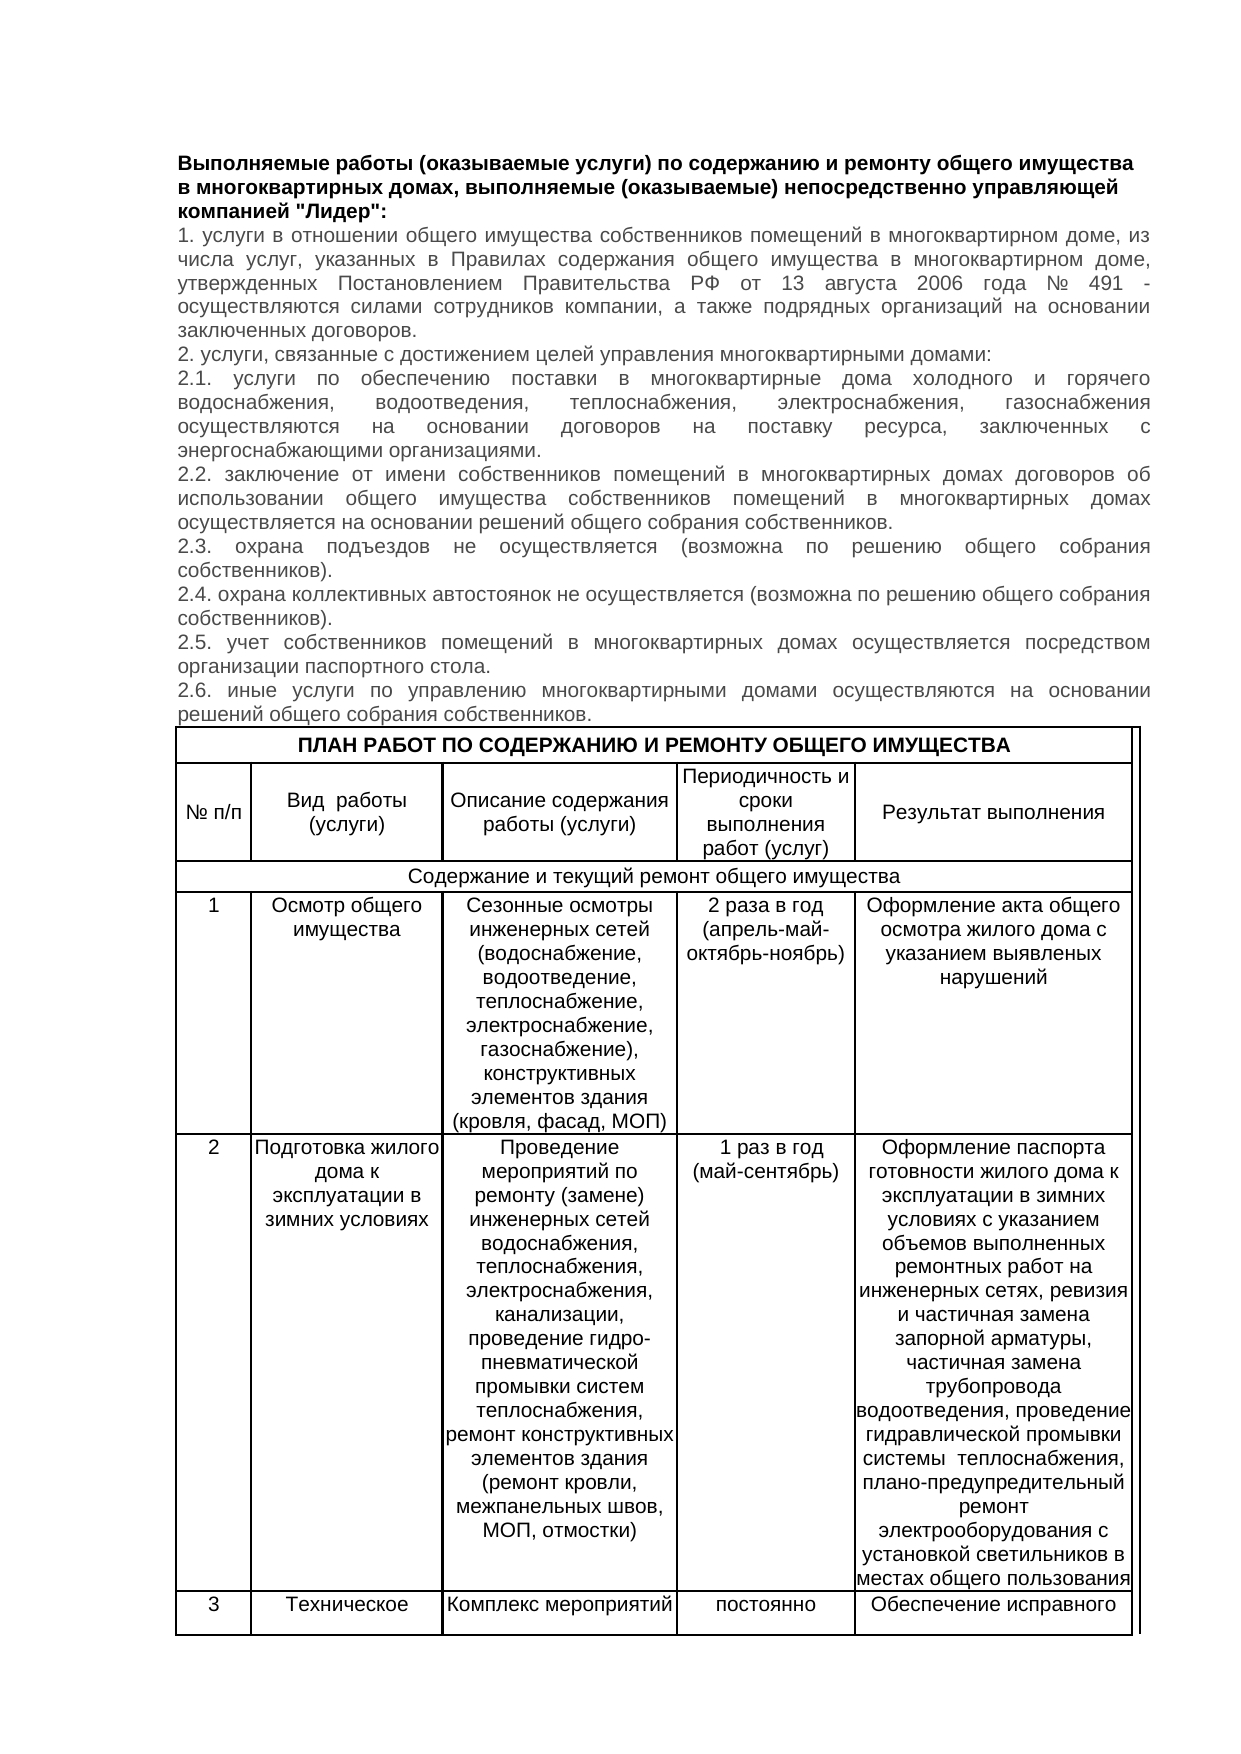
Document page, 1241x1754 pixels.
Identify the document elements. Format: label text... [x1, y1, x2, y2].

table_cell Сезонные осмотры инженерных сетей (водоснабжение, водоотведение, теплоснабжение, электроснабжение, газоснабжение), конструктивных элементов здания (кровля, фасад, МОП) [444, 893, 676, 1132]
text 2.3. охрана подъездов не осуществляется (возможна по решению общего собрания собственников). [177, 534, 1152, 582]
table_cell [1133, 1133, 1139, 1590]
table_header ПЛАН РАБОТ ПО СОДЕРЖАНИЮ И РЕМОНТУ ОБЩЕГО ИМУЩЕСТВА [177, 728, 1131, 762]
table_cell 1 раз в год (май-сентябрь) [678, 1135, 854, 1590]
text 2.5. учет собственников помещений в многоквартирных домах осуществляется посредством организации паспортного стола. [177, 630, 1152, 678]
table_cell [1133, 809, 1139, 859]
table_cell № п/п [177, 764, 250, 859]
text 2.1. услуги по обеспечению поставки в многоквартирные дома холодного и горячего водоснабжения, водоотведения, теплоснабжения, электроснабжения, газоснабжения осуществляются на основании договоров на поставку ресурса, заключенных с энергоснабжающими организациями. [177, 366, 1152, 462]
table_cell Оформление паспорта готовности жилого дома к эксплуатации в зимних условиях с указанием объемов выполненных ремонтных работ на инженерных сетях, ревизия и частичная замена запорной арматуры, частичная замена трубопровода водоотведения, проведение гидравлической промывки системы теплоснабжения, плано-предупредительный ремонт электрооборудования с установкой светильников в местах общего пользования [856, 1135, 1131, 1590]
text 2.4. охрана коллективных автостоянок не осуществляется (возможна по решению общего собрания собственников). [177, 582, 1152, 630]
text 2.6. иные услуги по управлению многоквартирными домами осуществляются на основании решений общего собрания собственников. [177, 678, 1152, 726]
table_cell [1133, 891, 1139, 1132]
table_cell Подготовка жилого дома к эксплуатации в зимних условиях [252, 1135, 441, 1590]
table_cell Оформление акта общего осмотра жилого дома с указанием выявленых нарушений [856, 893, 1131, 1132]
table_cell Периодичность и сроки выполнения работ (услуг) [678, 764, 854, 859]
table_cell 3 [177, 1592, 250, 1634]
text Выполняемые работы (оказываемые услуги) по содержанию и ремонту общего имущества в многоквартирных домах, выполняемые (оказываемые) непосредственно управляющей компанией "Лидер": [177, 151, 1152, 222]
table_cell Описание содержания работы (услуги) [444, 764, 676, 859]
table_cell Результат выполнения [856, 764, 1131, 859]
table_cell Вид работы (услуги) [252, 764, 441, 859]
table_cell Осмотр общего имущества [252, 893, 441, 1132]
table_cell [856, 1592, 1131, 1634]
table_cell [1133, 1590, 1139, 1634]
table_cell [444, 1592, 676, 1634]
table_header [1133, 728, 1139, 762]
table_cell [252, 1592, 441, 1634]
table_cell 2 [177, 1135, 250, 1590]
table_cell [1133, 860, 1139, 891]
text 2.2. заключение от имени собственников помещений в многоквартирных домах договоров об использовании общего имущества собственников помещений в многоквартирных домах осуществляется на основании решений общего собрания собственников. [177, 462, 1152, 534]
table_cell Содержание и текущий ремонт общего имущества [177, 862, 1131, 891]
table_cell постоянно [678, 1592, 854, 1634]
text 1. услуги в отношении общего имущества собственников помещений в многоквартирном доме, из числа услуг, указанных в Правилах содержания общего имущества в многоквартирном доме, утвержденных Постановлением Правительства РФ от 13 августа 2006 года № 491 - осуществляются силами сотрудников компании, а также подрядных организаций на основании заключенных договоров. [177, 222, 1152, 342]
table_cell [1133, 762, 1139, 808]
table_cell 2 раза в год (апрель-май-октябрь-ноябрь) [678, 893, 854, 1132]
text 2. услуги, связанные с достижением целей управления многоквартирными домами: [177, 342, 1152, 366]
table_cell 1 [177, 893, 250, 1132]
table_cell Проведение мероприятий по ремонту (замене) инженерных сетей водоснабжения, теплоснабжения, электроснабжения, канализации, проведение гидро-пневматической промывки систем теплоснабжения, ремонт конструктивных элементов здания (ремонт кровли, межпанельных швов, МОП, отмостки) [444, 1135, 676, 1590]
